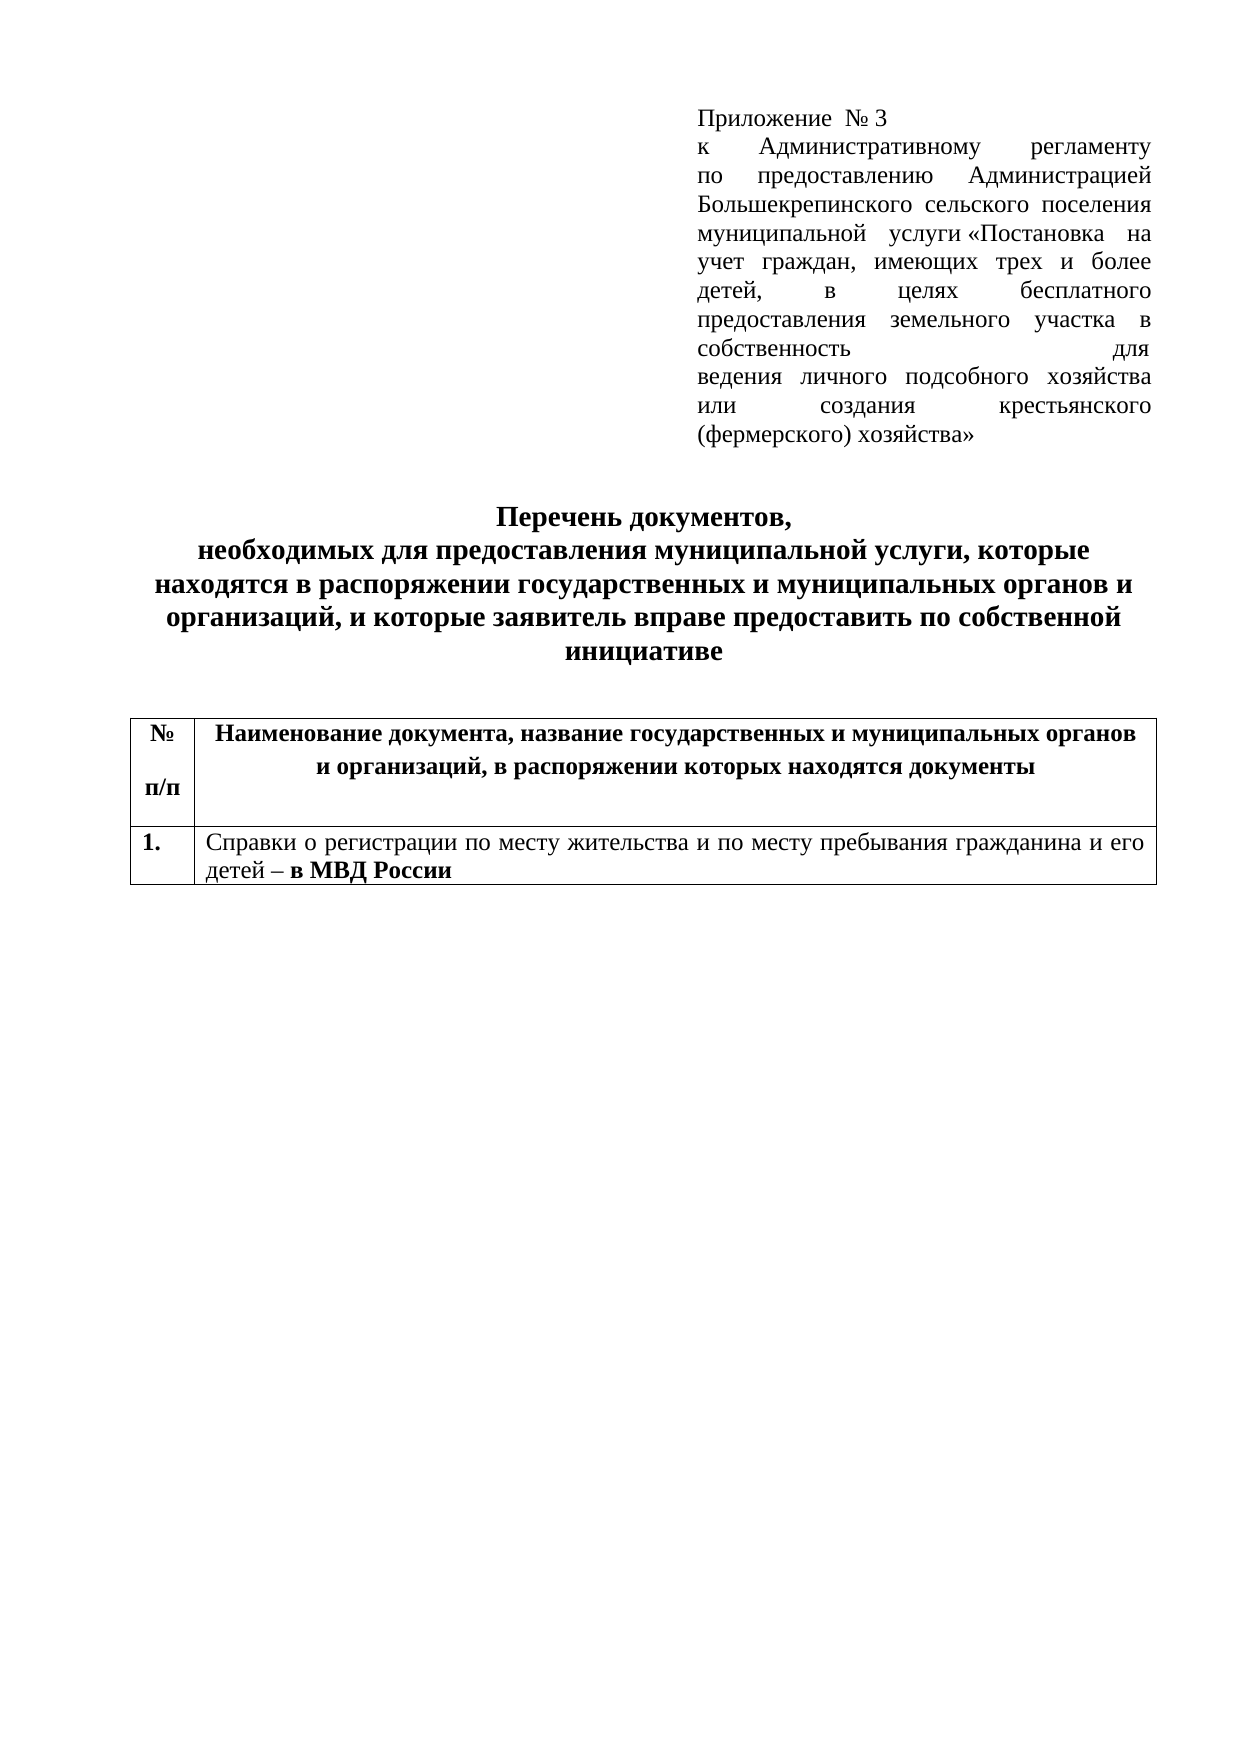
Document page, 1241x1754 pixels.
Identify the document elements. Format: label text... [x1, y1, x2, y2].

text Приложение № 3 [623, 103, 1152, 131]
table_cell Справки о регистрации по месту жительства и по месту пребывания гражданина и его детей – в МВД России [195, 827, 1156, 884]
table_cell 1. [131, 827, 194, 884]
table_header № п/п [131, 719, 194, 826]
text к Административному регламенту по предоставлению Администрацией Большекрепинского сельского поселения муниципальной услуги «Постановка на учет граждан, имеющих трех и более детей, в целях бесплатного предоставления земельного участка в собственность для ведения личного подсобного хозяйства или создания крестьянского (фермерского) хозяйства» [697, 131, 1152, 448]
text необходимых для предоставления муниципальной услуги, которые находятся в распоряжении государственных и муниципальных органов и организаций, и которые заявитель вправе предоставить по собственной инициативе [136, 532, 1152, 666]
table_header Наименование документа, название государственных и муниципальных органов и организаций, в распоряжении которых находятся документы [195, 719, 1156, 826]
text Перечень документов, [136, 499, 1152, 532]
